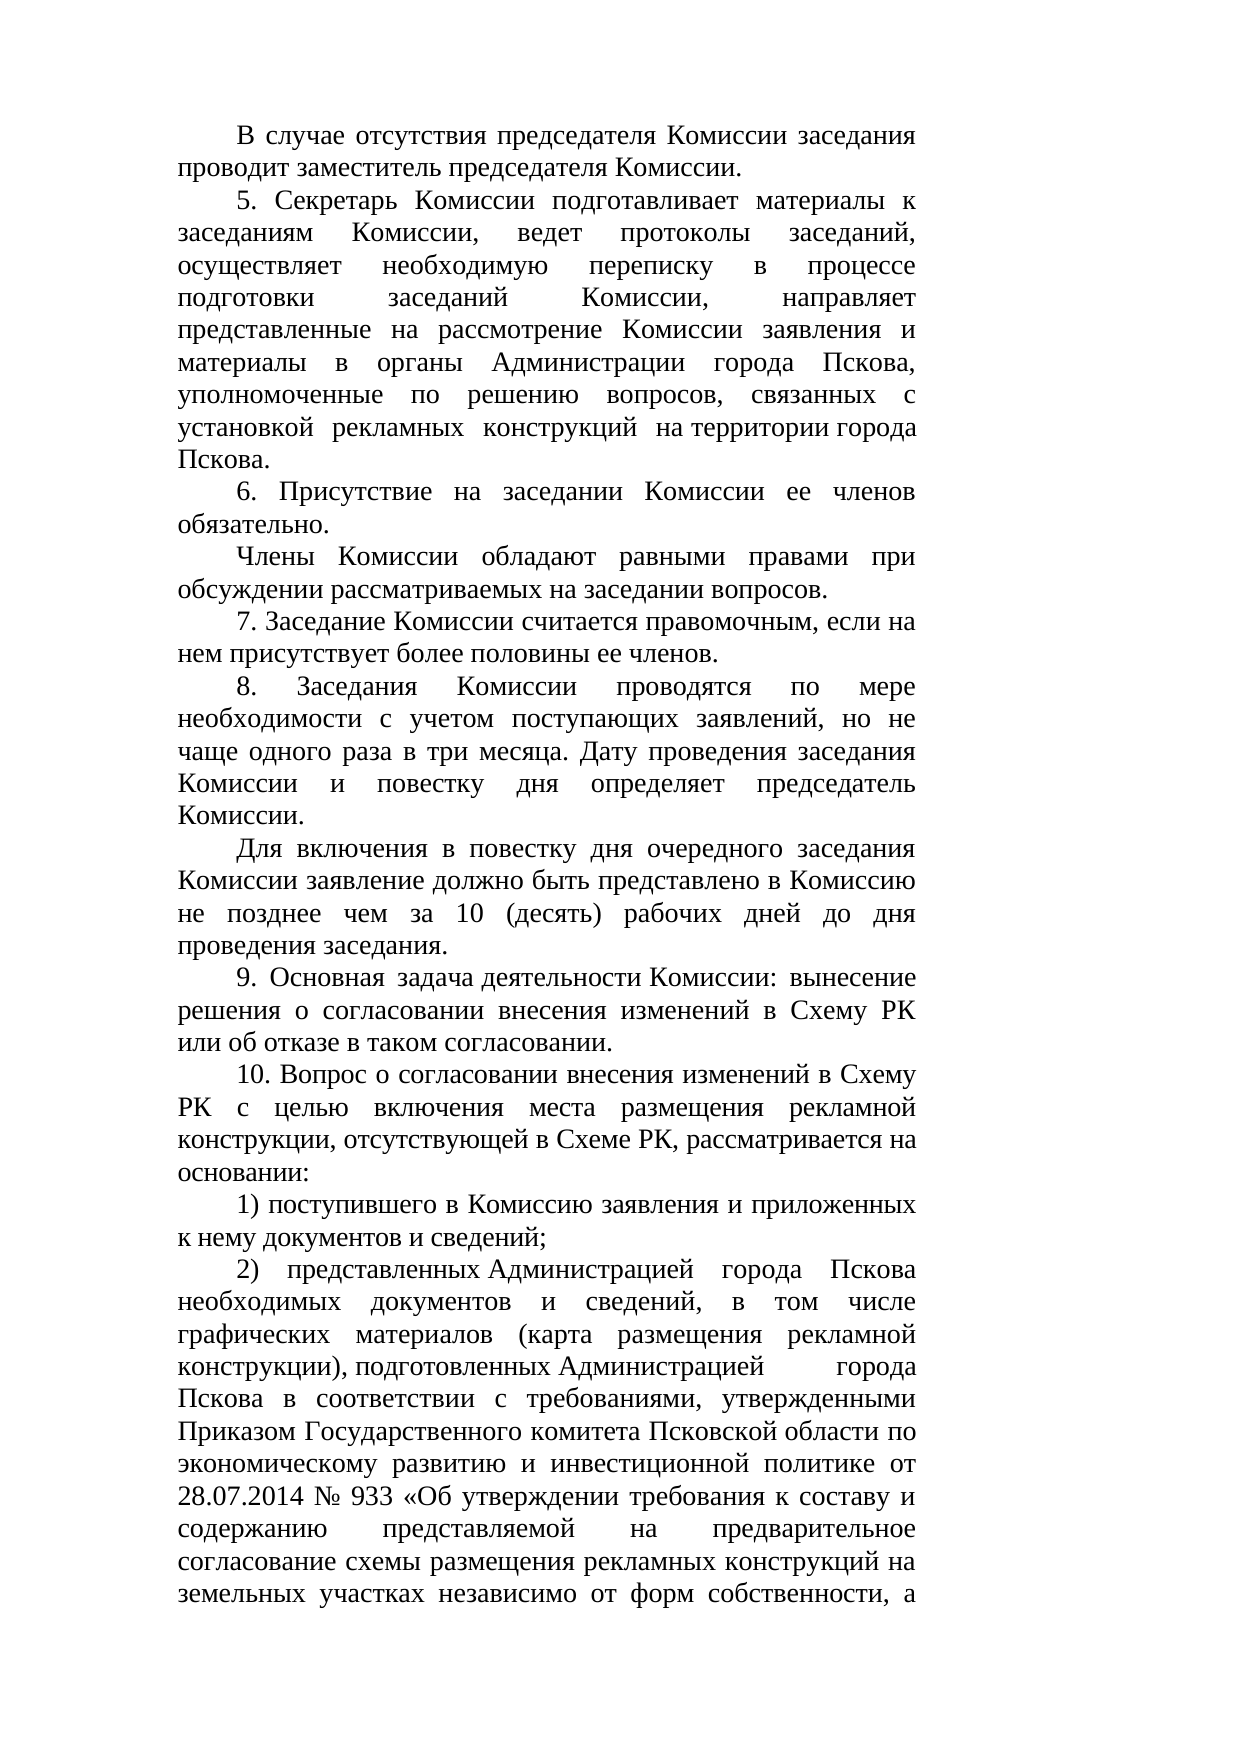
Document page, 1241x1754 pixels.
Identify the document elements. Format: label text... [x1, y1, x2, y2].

text 7. Заседание Комиссии считается правомочным, если на нем присутствует более половины ее членов. [177, 604, 917, 669]
text 5. Секретарь Комиссии подготавливает материалы к заседаниям Комиссии, ведет протоколы заседаний, осуществляет необходимую переписку в процессе подготовки заседаний Комиссии, направляет представленные на рассмотрение Комиссии заявления и материалы в органы Администрации города Пскова, уполномоченные по решению вопросов, связанных с установкой рекламных конструкций на территории города Пскова. [177, 183, 917, 474]
text 6. Присутствие на заседании Комиссии ее членов обязательно. [177, 474, 917, 539]
text В случае отсутствия председателя Комиссии заседания проводит заместитель председателя Комиссии. [177, 118, 917, 183]
text 8. Заседания Комиссии проводятся по мере необходимости с учетом поступающих заявлений, но не чаще одного раза в три месяца. Дату проведения заседания Комиссии и повестку дня определяет председатель Комиссии. [177, 669, 917, 831]
text 1) поступившего в Комиссию заявления и приложенных к нему документов и сведений; [177, 1187, 917, 1252]
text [177, 1252, 917, 1608]
text Для включения в повестку дня очередного заседания Комиссии заявление должно быть представлено в Комиссию не позднее чем за 10 (десять) рабочих дней до дня проведения заседания. [177, 831, 917, 960]
text Члены Комиссии обладают равными правами при обсуждении рассматриваемых на заседании вопросов. [177, 539, 917, 604]
text 9. Основная задача деятельности Комиссии: вынесение решения о согласовании внесения изменений в Схему РК или об отказе в таком согласовании. [177, 960, 917, 1058]
text 10. Вопрос о согласовании внесения изменений в Схему РК с целью включения места размещения рекламной конструкции, отсутствующей в Схеме РК, рассматривается на основании: [177, 1058, 917, 1187]
